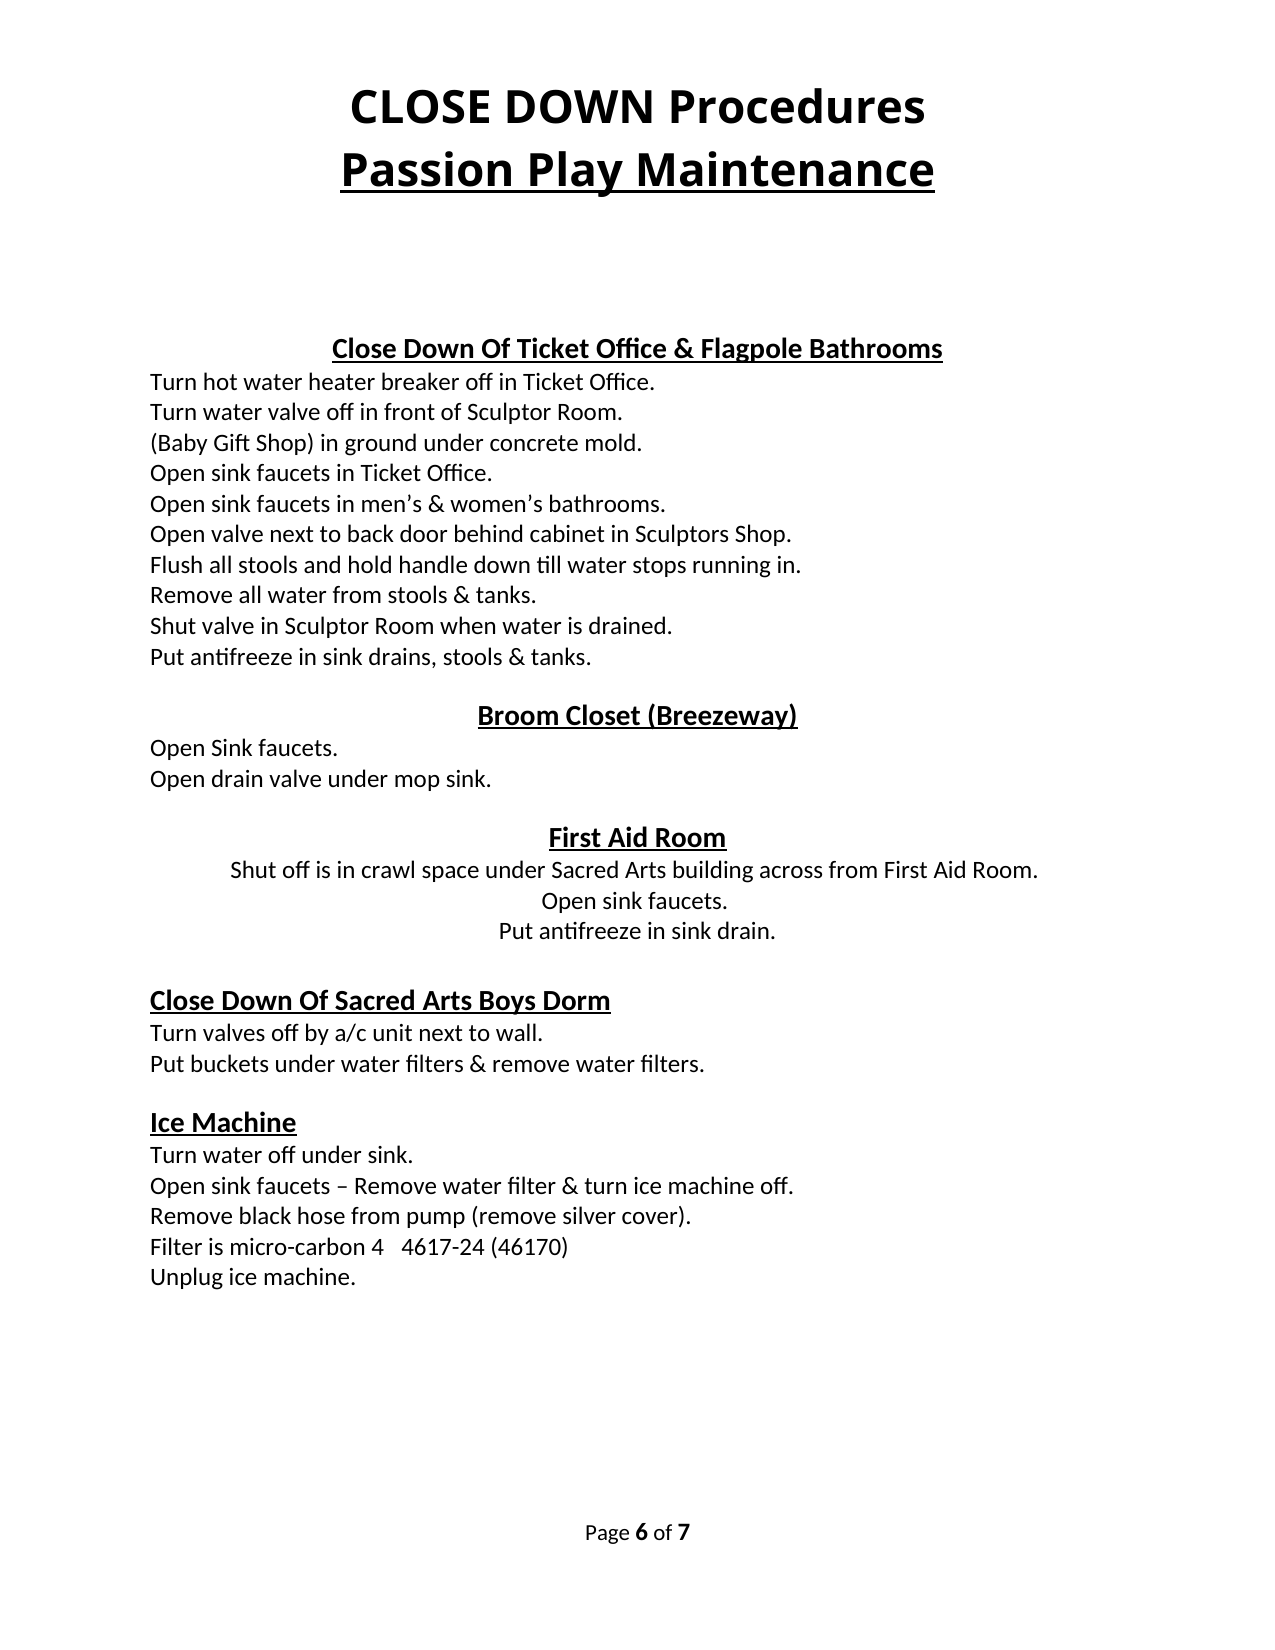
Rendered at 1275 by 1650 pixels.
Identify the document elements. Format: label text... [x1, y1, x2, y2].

text Ice Machine Turn water off under sink. Open sink faucets – Remove water filter & turn ice machine off. Remove black hose from pump (remove silver cover). Filter is micro-carbon 4 4617-24 (46170) Unplug ice machine. [150, 1104, 1125, 1292]
text Turn hot water heater breaker off in Ticket Office. Turn water valve off in front of Sculptor Room. (Baby Gift Shop) in ground under concrete mold. Open sink faucets in Ticket Office. Open sink faucets in men’s & women’s bathrooms. Open valve next to back door behind cabinet in Sculptors Shop. Flush all stools and hold handle down till water stops running in. Remove all water from stools & tanks. Shut valve in Sculptor Room when water is drained. Put antifreeze in sink drains, stools & tanks. [150, 366, 1125, 671]
text Broom Closet (Breezeway) [150, 697, 1125, 732]
text Close Down Of Sacred Arts Boys Dorm Turn valves off by a/c unit next to wall. Put buckets under water filters & remove water filters. [150, 982, 1125, 1078]
text Open Sink faucets. Open drain valve under mop sink. [150, 732, 1125, 793]
text Close Down Of Ticket Office & Flagpole Bathrooms [150, 330, 1125, 366]
text First Aid Room Shut off is in crawl space under Sacred Arts building across from First Aid Room. Open sink faucets. Put antifreeze in sink drain. [150, 819, 1125, 946]
